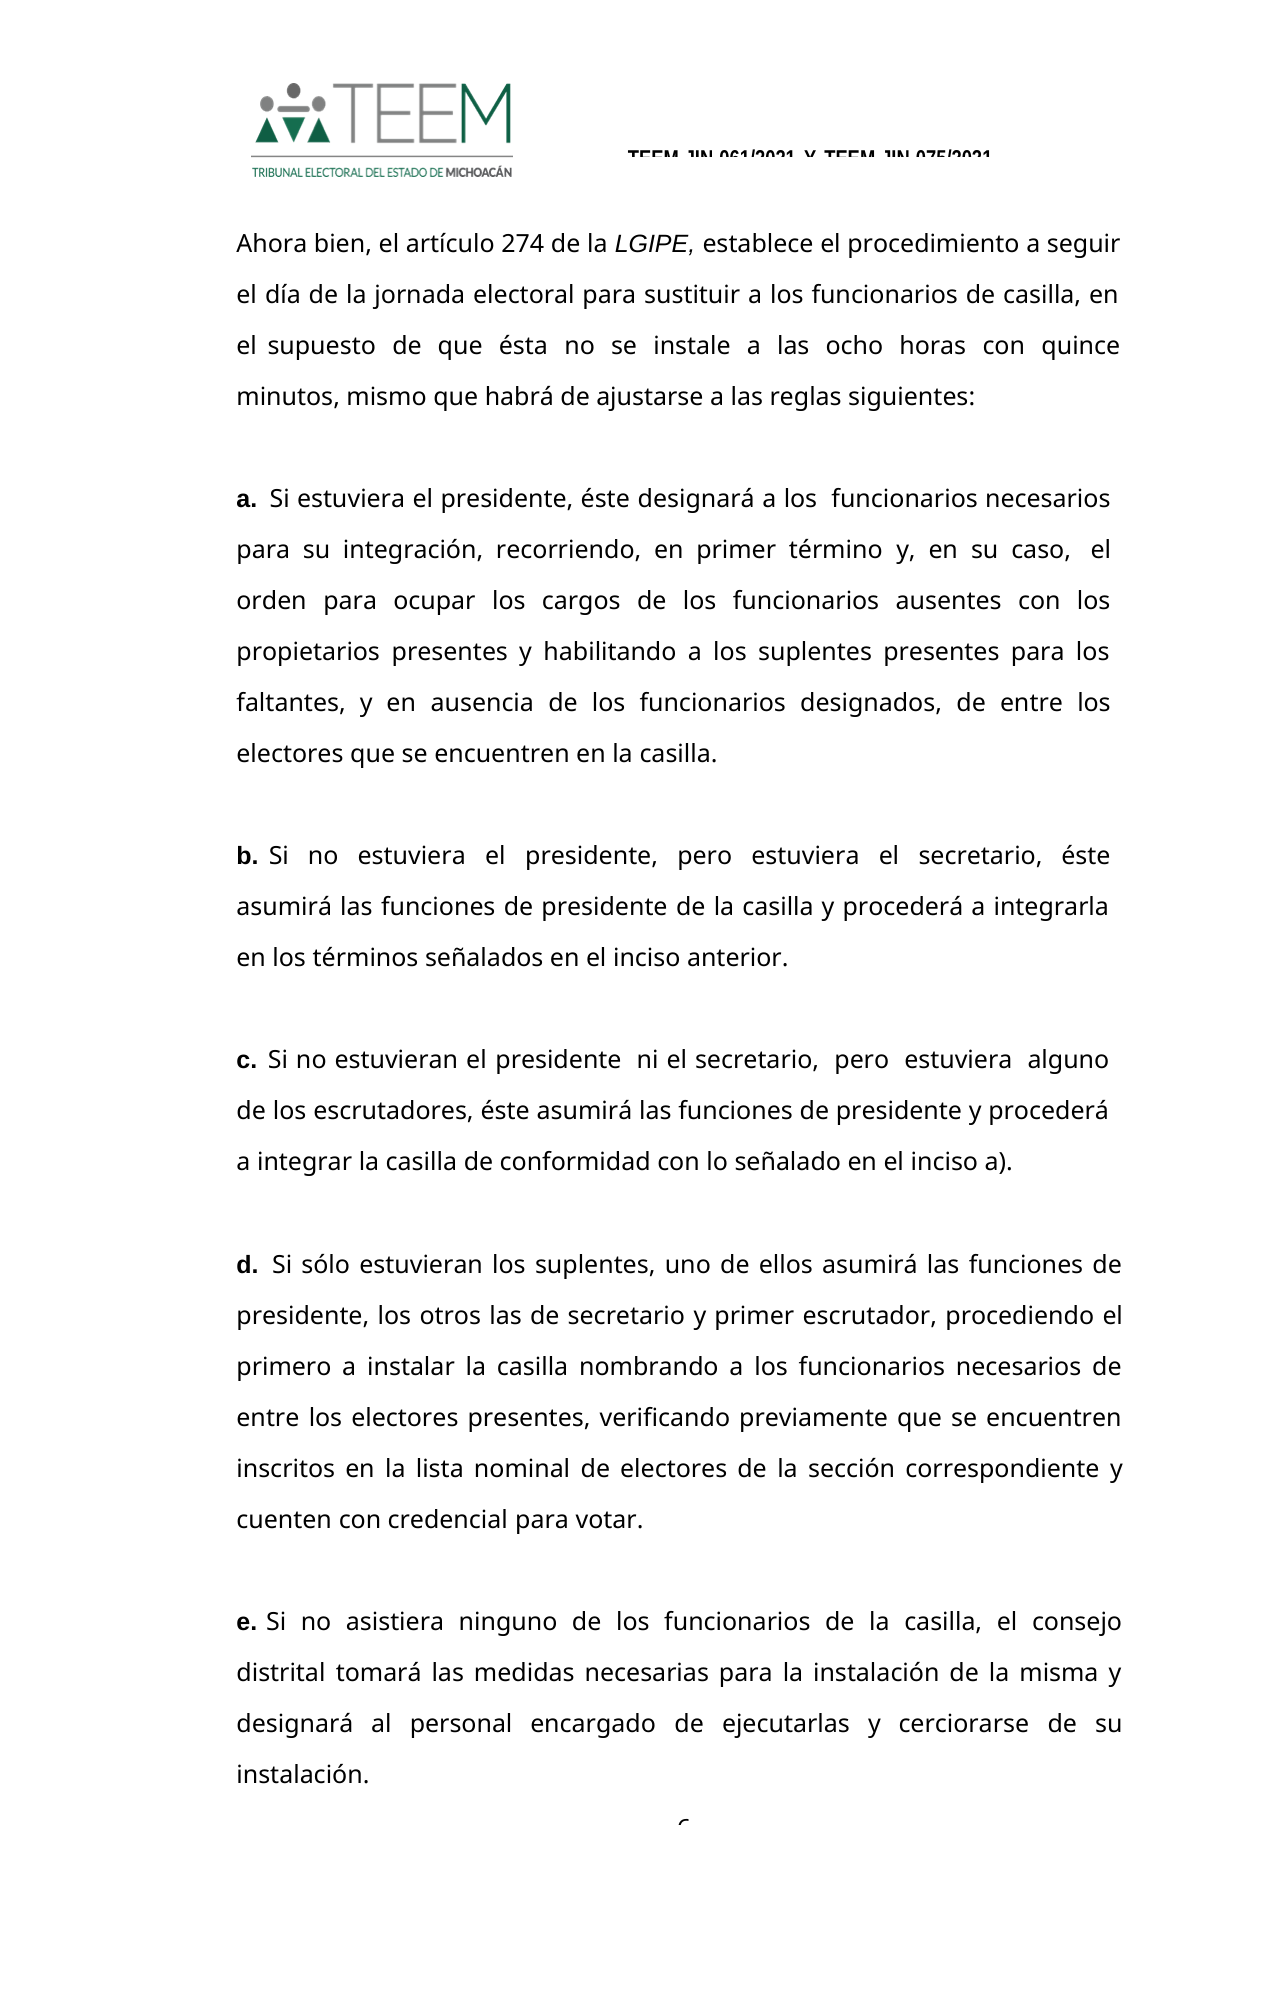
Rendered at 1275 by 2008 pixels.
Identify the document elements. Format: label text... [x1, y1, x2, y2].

list Si no estuviera el presidente, pero estuviera el secretario, éste asumirá las funciones de presidente de la casilla y procederá a integrarla en los términos señalados en el inciso anterior. [236, 838, 1110, 974]
picture [251, 83, 513, 177]
list Si sólo estuvieran los suplentes, uno de ellos asumirá las funciones de presidente, los otros las de secretario y primer escrutador, procediendo el primero a instalar la casilla nombrando a los funcionarios necesarios de entre los electores presentes, verificando previamente que se encuentren inscritos en la lista nominal de electores de la sección correspondiente y cuenten con credencial para votar. [236, 1246, 1123, 1536]
list Si no asistiera ninguno de los funcionarios de la casilla, el consejo distrital tomará las medidas necesarias para la instalación de la misma y designará al personal encargado de ejecutarlas y cerciorarse de su instalación. [236, 1603, 1123, 1790]
list Si estuviera el presidente, éste designará a los funcionarios necesarios para su integración, recorriendo, en primer término y, en su caso, el orden para ocupar los cargos de los funcionarios ausentes con los propietarios presentes y habilitando a los suplentes presentes para los faltantes, y en ausencia de los funcionarios designados, de entre los electores que se encuentren en la casilla. [236, 481, 1111, 770]
text Ahora bien, el artículo 274 de la LGIPE, establece el procedimiento a seguir el día de la jornada electoral para sustituir a los funcionarios de casilla, en el supuesto de que ésta no se instale a las ocho horas con quince minutos, mismo que habrá de ajustarse a las reglas siguientes: [236, 225, 1121, 412]
list Si no estuvieran el presidente ni el secretario, pero estuviera alguno de los escrutadores, éste asumirá las funciones de presidente y procederá a integrar la casilla de conformidad con lo señalado en el inciso a). [236, 1042, 1109, 1178]
